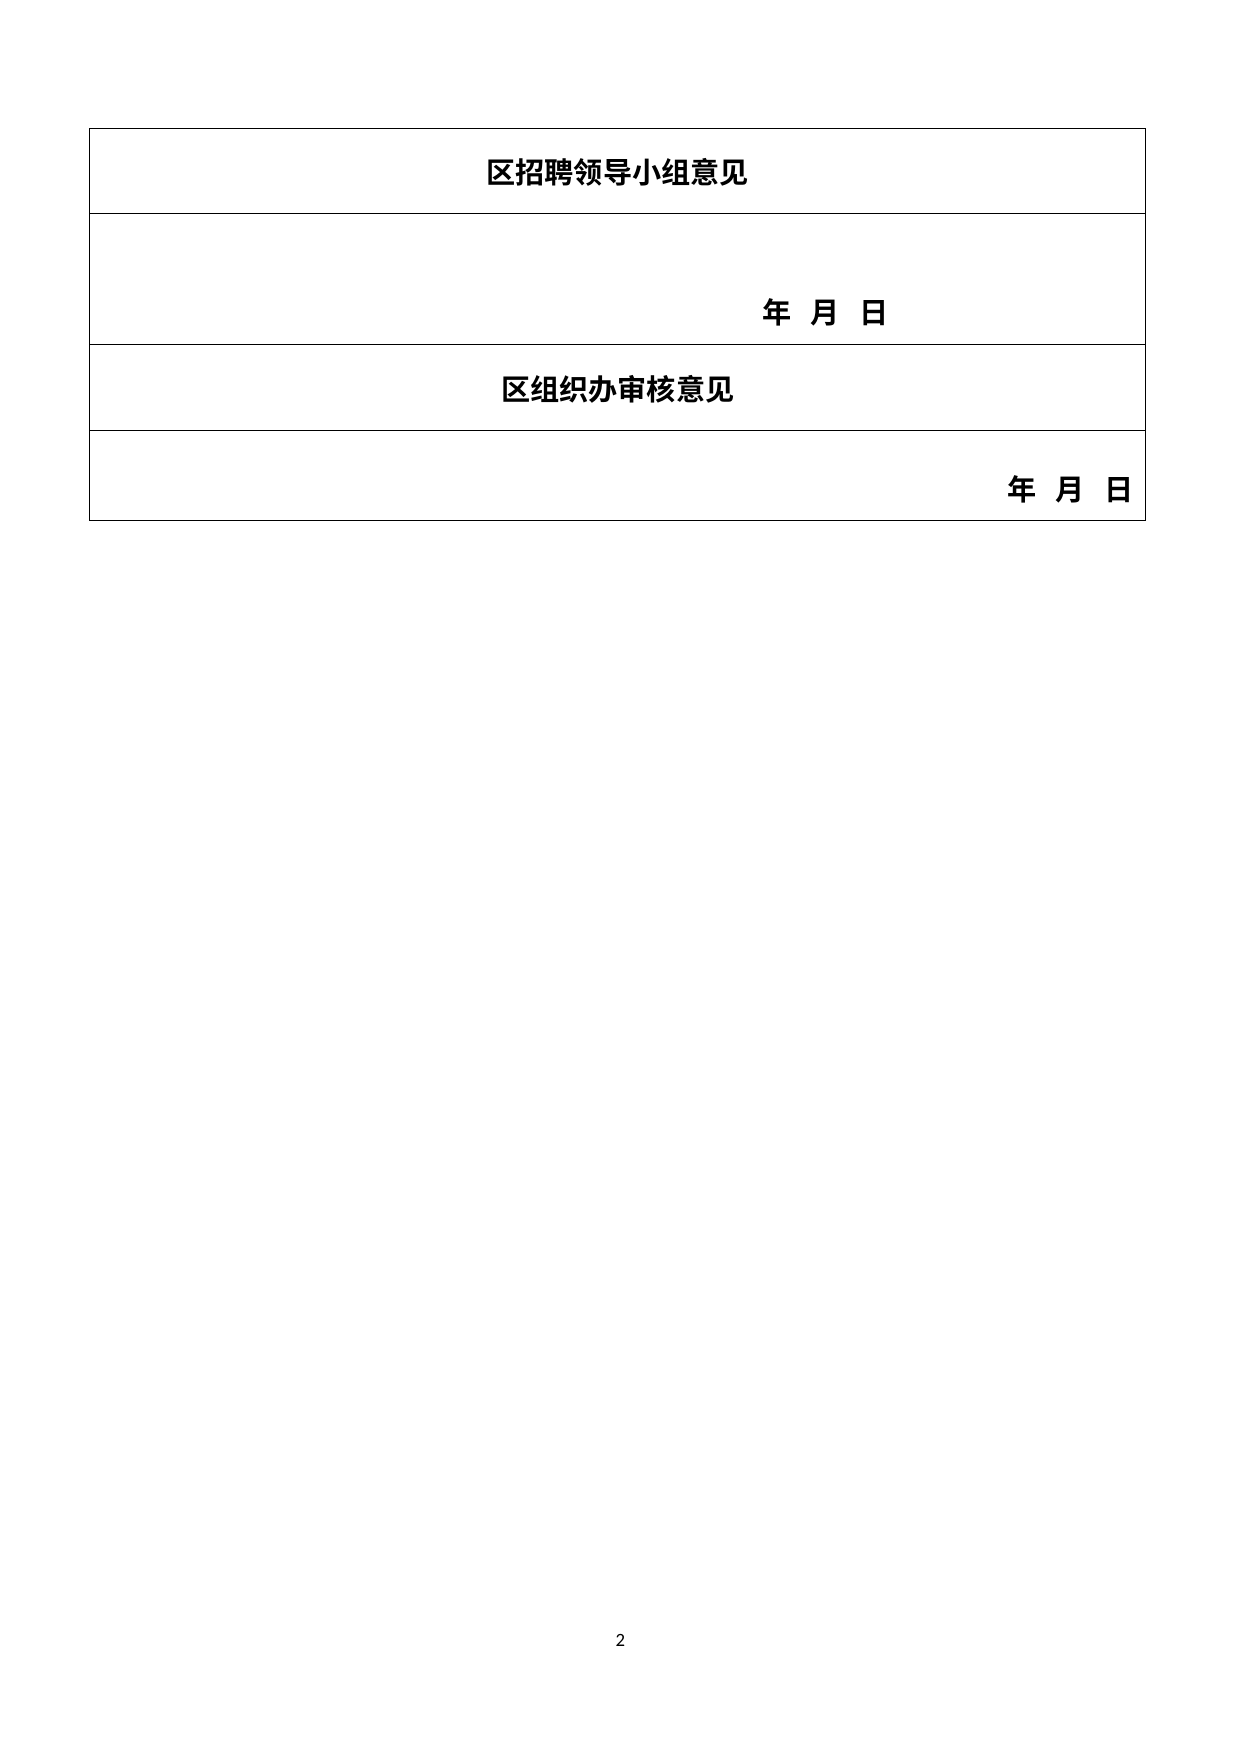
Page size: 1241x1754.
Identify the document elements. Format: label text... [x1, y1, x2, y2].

table_cell 区组织办审核意见 [90, 345, 1145, 430]
table_cell 区招聘领导小组意见 [90, 129, 1145, 212]
table_cell 年 月 日 [90, 214, 1145, 343]
table_cell 年 月 日 [90, 431, 1145, 520]
